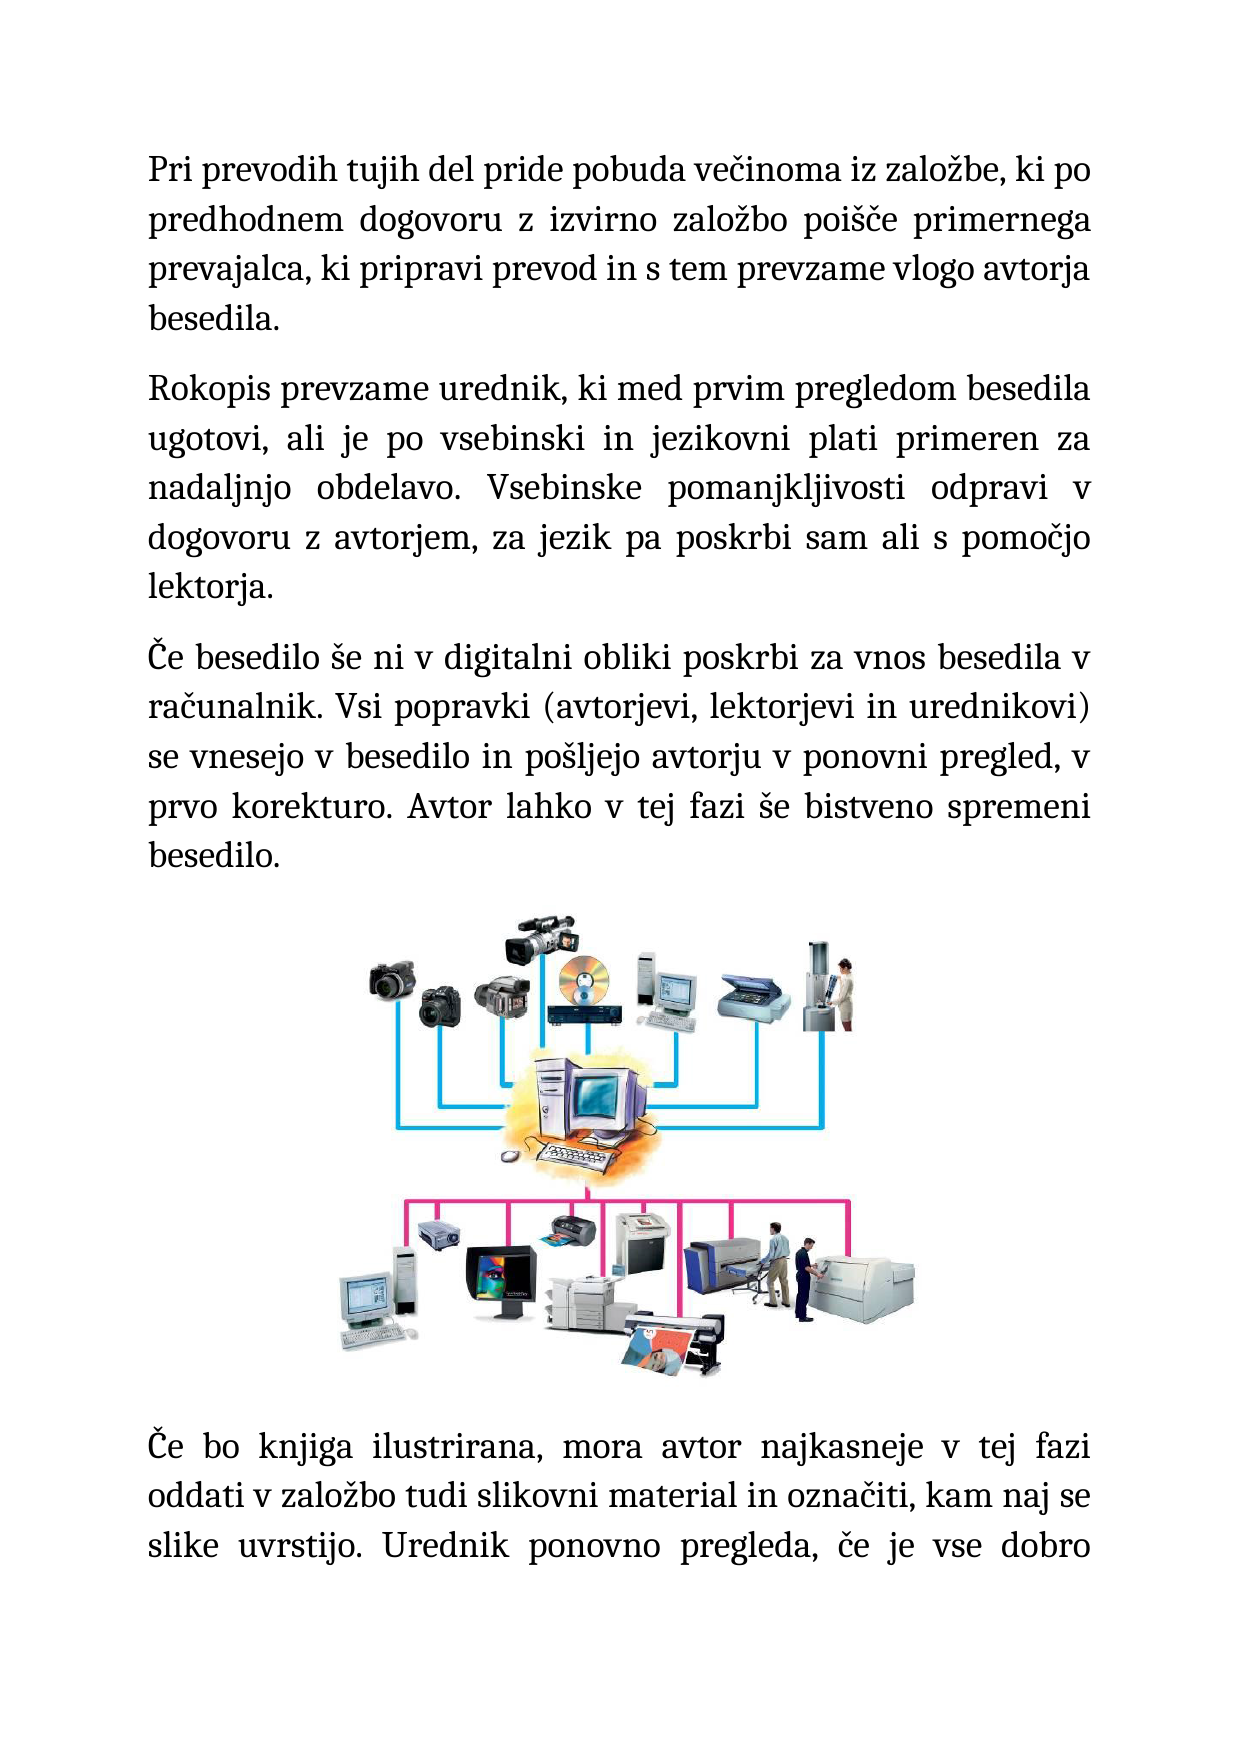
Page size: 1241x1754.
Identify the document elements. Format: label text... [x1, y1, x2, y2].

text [148, 1424, 1093, 1567]
text Pri prevodih tujih del pride pobuda večinoma iz založbe, ki po predhodnem dogovoru z izvirno založbo poišče primernega prevajalca, ki pripravi prevod in s tem prevzame vlogo avtorja besedila. [148, 148, 1093, 339]
picture [303, 904, 937, 1400]
text Če besedilo še ni v digitalni obliki poskrbi za vnos besedila v računalnik. Vsi popravki (avtorjevi, lektorjevi in urednikovi) se vnesejo v besedilo in pošljejo avtorju v ponovni pregled, v prvo korekturo. Avtor lahko v tej fazi še bistveno spremeni besedilo. [148, 636, 1093, 877]
text Rokopis prevzame urednik, ki med prvim pregledom besedila ugotovi, ali je po vsebinski in jezikovni plati primeren za nadaljnjo obdelavo. Vsebinske pomanjkljivosti odpravi v dogovoru z avtorjem, za jezik pa poskrbi sam ali s pomočjo lektorja. [148, 367, 1093, 608]
